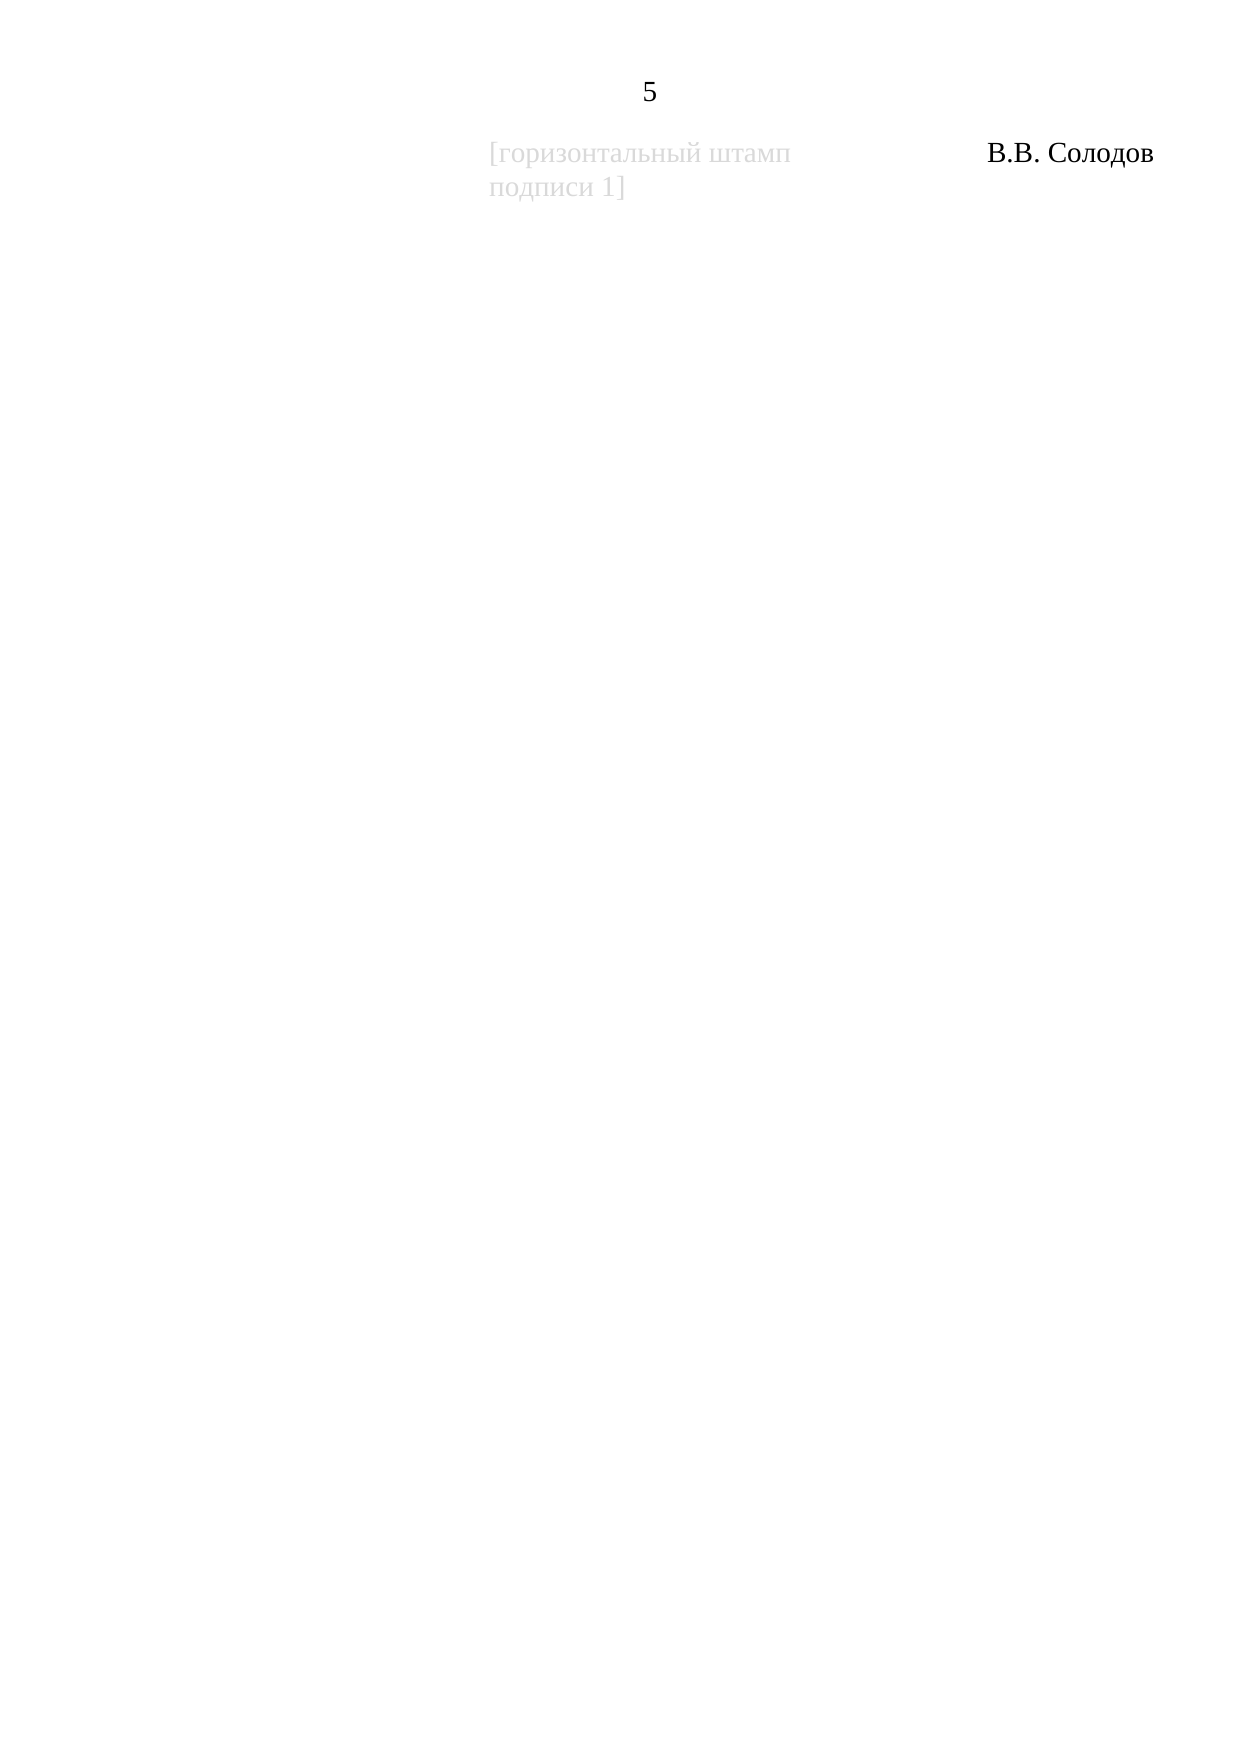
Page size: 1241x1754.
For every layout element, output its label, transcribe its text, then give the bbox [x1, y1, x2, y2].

table_header В.В. Солодов [843, 135, 1153, 316]
table_header [горизонтальный штамп подписи 1] [489, 135, 843, 316]
